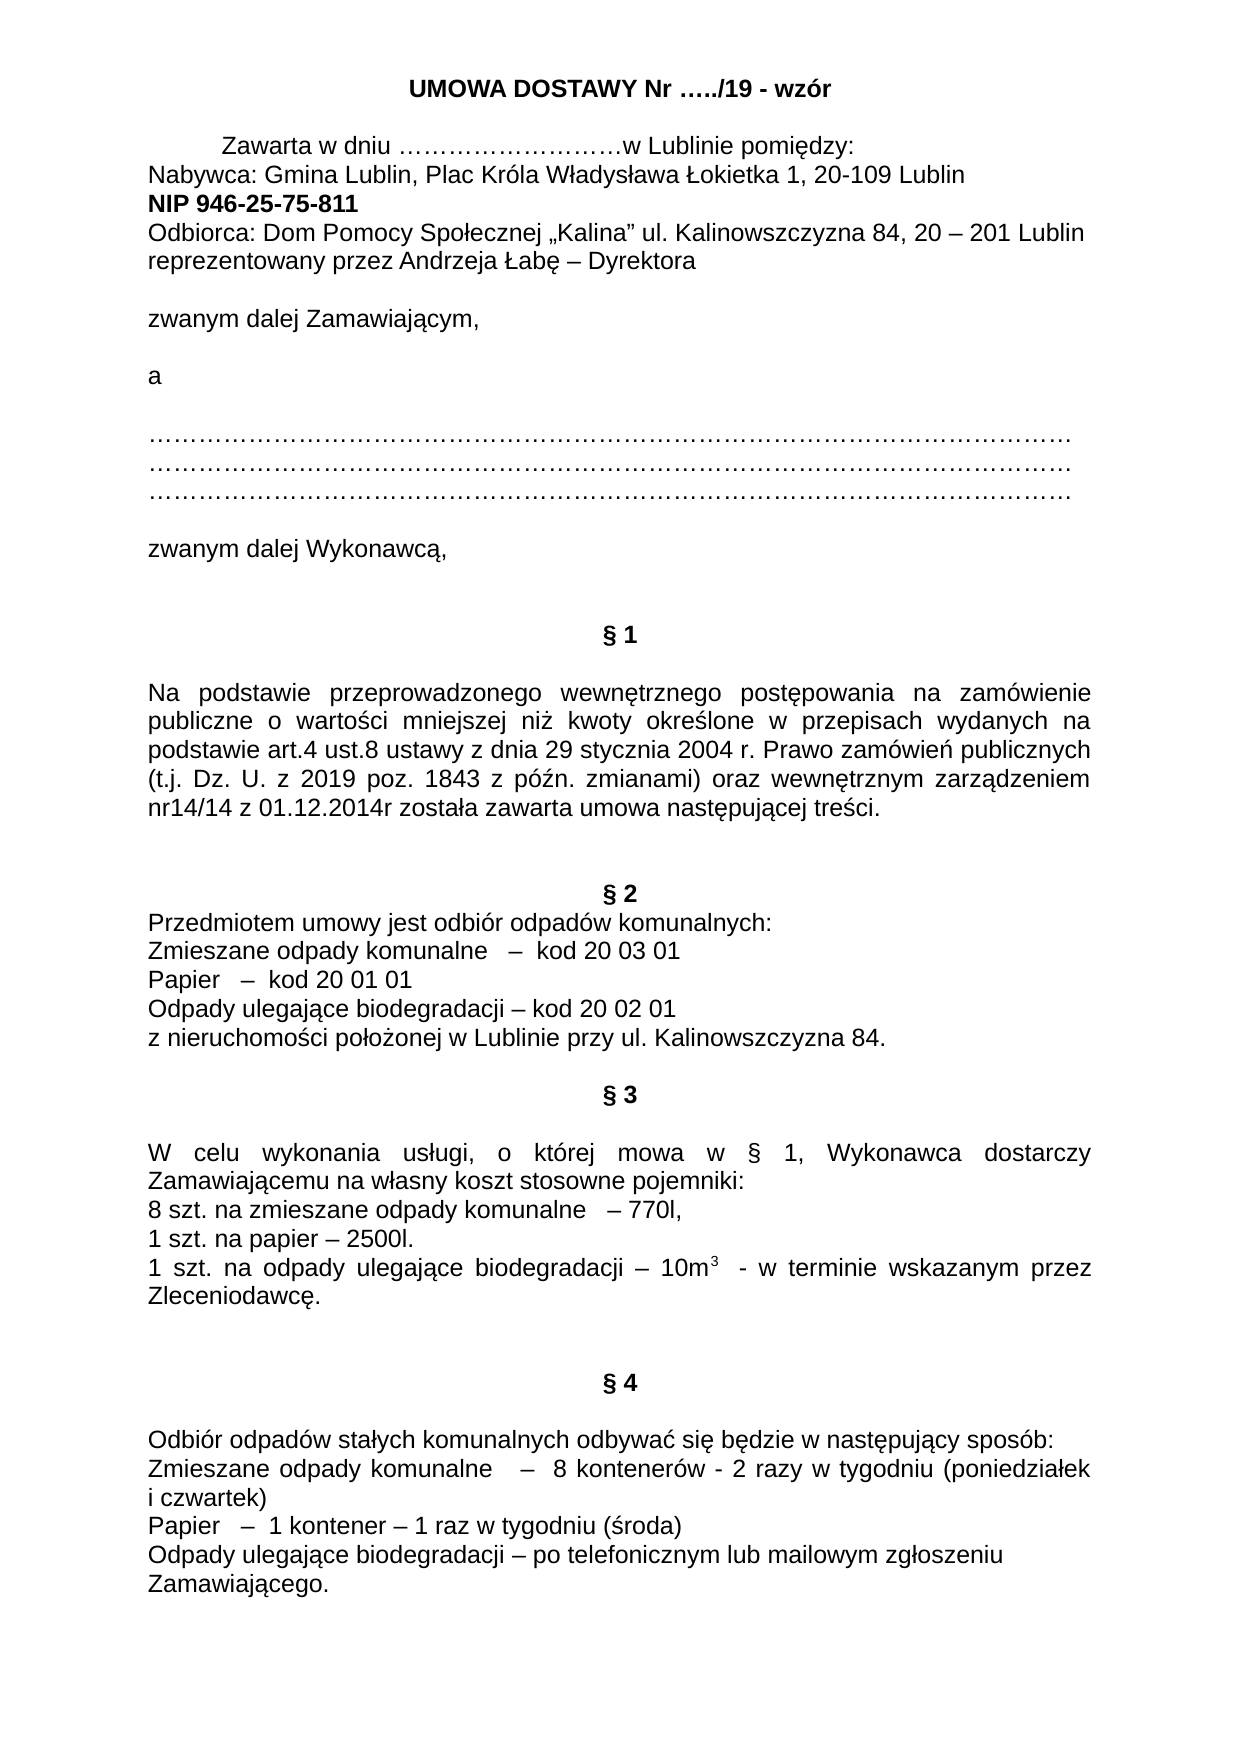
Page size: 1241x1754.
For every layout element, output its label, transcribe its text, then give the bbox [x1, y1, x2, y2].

text zwanym dalej Zamawiającym, [148, 304, 1093, 333]
text Odbiorca: Dom Pomocy Społecznej „Kalina” ul. Kalinowszczyzna 84, 20 – 201 Lublin [148, 218, 1093, 246]
text § 3 [148, 1080, 1093, 1109]
text NIP 946-25-75-811 [148, 189, 1093, 218]
text UMOWA DOSTAWY Nr …../19 - wzór [148, 74, 1093, 103]
text Na podstawie przeprowadzonego wewnętrznego postępowania na zamówienie publiczne o wartości mniejszej niż kwoty określone w przepisach wydanych na podstawie art.4 ust.8 ustawy z dnia 29 stycznia 2004 r. Prawo zamówień publicznych (t.j. Dz. U. z 2019 poz. 1843 z późn. zmianami) oraz wewnętrznym zarządzeniem nr14/14 z 01.12.2014r została zawarta umowa następującej treści. [148, 678, 1093, 821]
text Nabywca: Gmina Lublin, Plac Króla Władysława Łokietka 1, 20-109 Lublin [148, 160, 1093, 189]
text z nieruchomości położonej w Lublinie przy ul. Kalinowszczyzna 84. [148, 1023, 1093, 1051]
text Odbiór odpadów stałych komunalnych odbywać się będzie w następujący sposób: [148, 1425, 1093, 1454]
text § 2 [148, 879, 1093, 908]
text W celu wykonania usługi, o której mowa w § 1, Wykonawca dostarczy Zamawiającemu na własny koszt stosowne pojemniki: [148, 1138, 1093, 1195]
text § 1 [148, 620, 1093, 649]
text ……………………………………………………………………………………………………………………………………………………………………………………………………………………………………………………………………………………………………… [148, 419, 1093, 505]
text a [148, 361, 1093, 390]
text Papier – kod 20 01 01 [148, 965, 1093, 994]
text Odpady ulegające biodegradacji – kod 20 02 01 [148, 994, 1093, 1023]
text Przedmiotem umowy jest odbiór odpadów komunalnych: [148, 908, 1093, 936]
text § 4 [148, 1368, 1093, 1396]
text Zmieszane odpady komunalne – kod 20 03 01 [148, 936, 1093, 965]
text Zmieszane odpady komunalne – 8 kontenerów - 2 razy w tygodniu (poniedziałek i czwartek) [148, 1454, 1093, 1511]
text Zawarta w dniu ………………………w Lublinie pomiędzy: [148, 131, 1093, 160]
text zwanym dalej Wykonawcą, [148, 534, 1093, 563]
text reprezentowany przez Andrzeja Łabę – Dyrektora [148, 246, 1093, 275]
text Odpady ulegające biodegradacji – po telefonicznym lub mailowym zgłoszeniu Zamawiającego. [148, 1540, 1093, 1598]
text 1 szt. na papier – 2500l. [148, 1224, 1093, 1253]
text Papier – 1 kontener – 1 raz w tygodniu (środa) [148, 1511, 1093, 1540]
text 8 szt. na zmieszane odpady komunalne – 770l, [148, 1195, 1093, 1224]
text 1 szt. na odpady ulegające biodegradacji – 10m3 - w terminie wskazanym przez Zleceniodawcę. [148, 1253, 1093, 1310]
